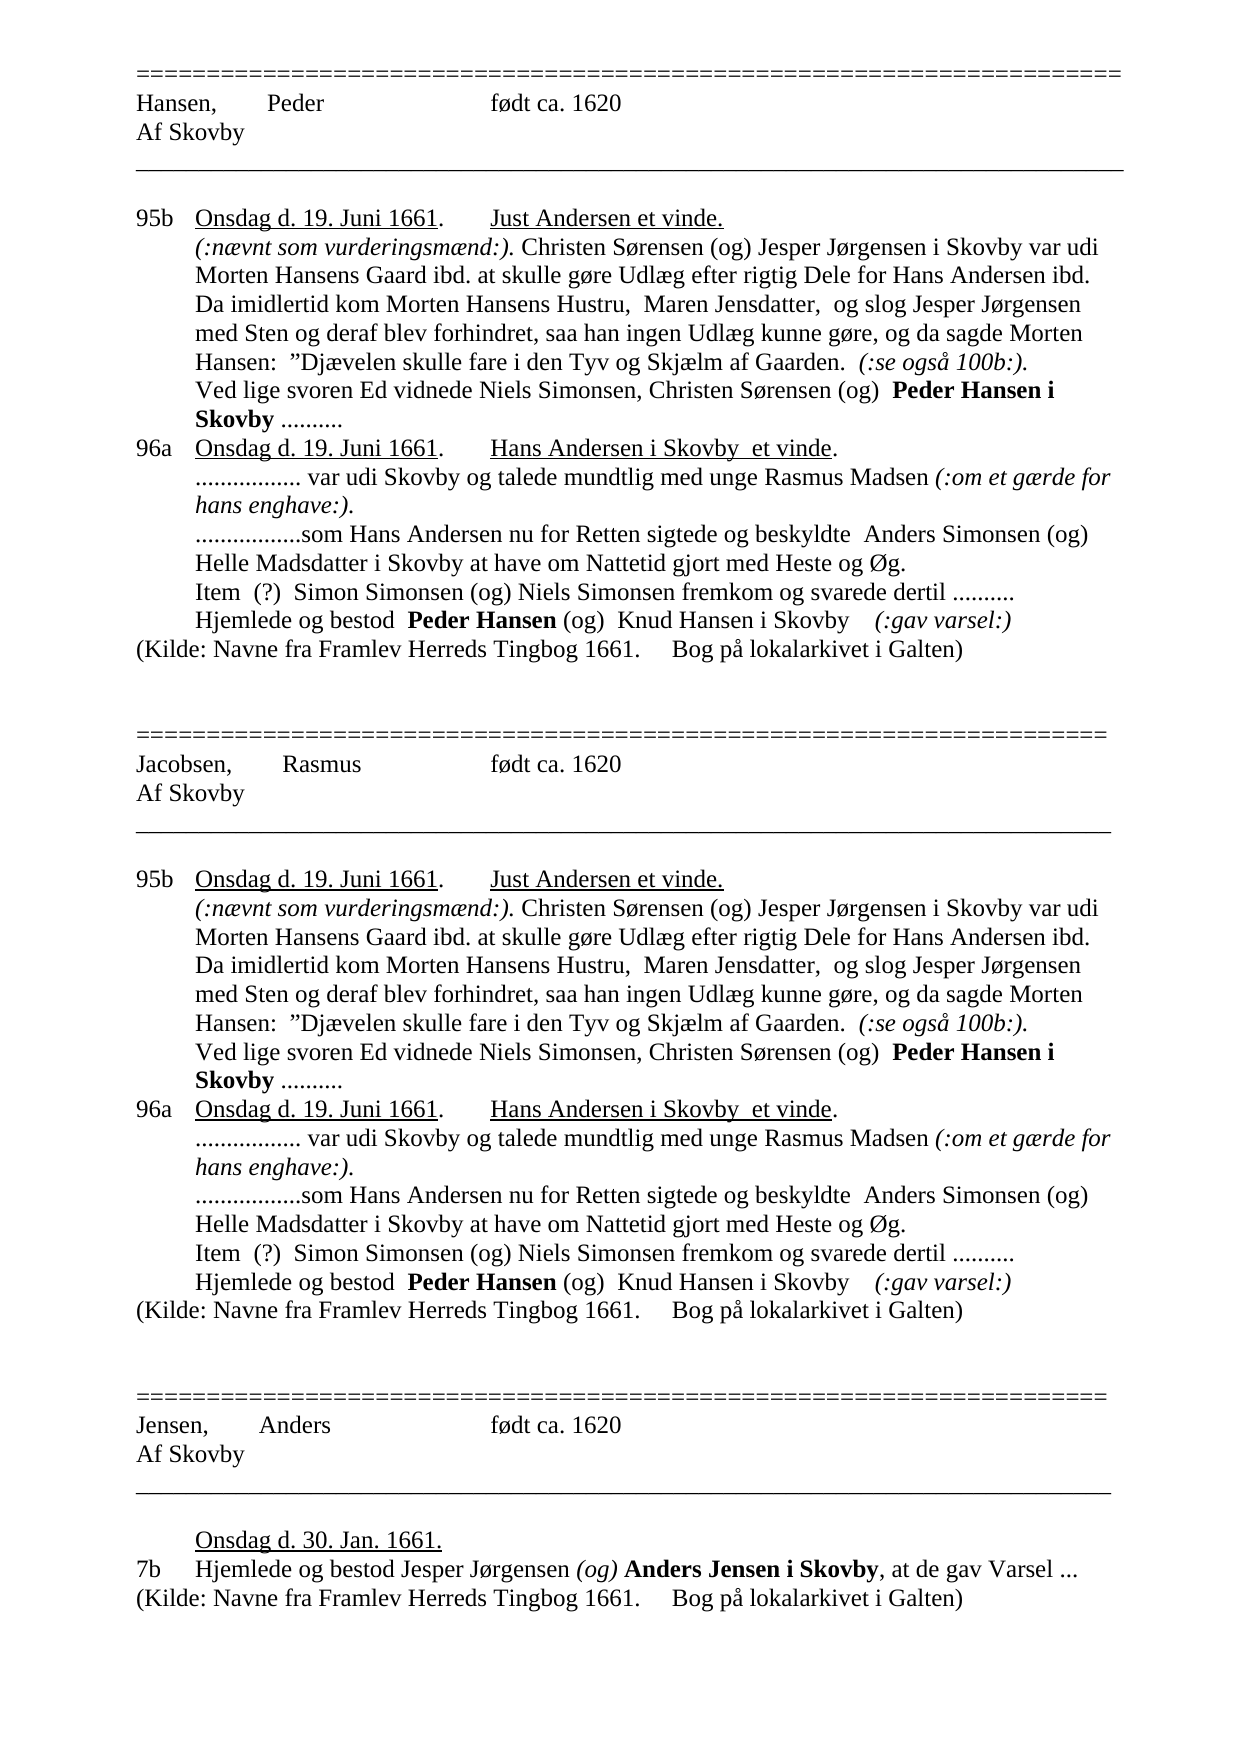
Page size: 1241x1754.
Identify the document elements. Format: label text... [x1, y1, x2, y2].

text 95b Onsdag d. 19. Juni 1661. Just Andersen et vinde. [136, 203, 1146, 232]
text (Kilde: Navne fra Framlev Herreds Tingbog 1661. Bog på lokalarkivet i Galten) [136, 1583, 1146, 1612]
text Da imidlertid kom Morten Hansens Hustru, Maren Jensdatter, og slog Jesper Jørgensen [136, 289, 1146, 318]
text ______________________________________________________________________________ [136, 807, 1146, 835]
text Jensen, Anders født ca. 1620 [136, 1410, 1146, 1439]
text Af Skovby [136, 778, 1146, 807]
text med Sten og deraf blev forhindret, saa han ingen Udlæg kunne gøre, og da sagde Morten [136, 318, 1146, 347]
text Jacobsen, Rasmus født ca. 1620 [136, 749, 1146, 778]
text med Sten og deraf blev forhindret, saa han ingen Udlæg kunne gøre, og da sagde Morten [136, 979, 1146, 1008]
text ................. var udi Skovby og talede mundtlig med unge Rasmus Madsen (:om et gærde for [136, 1123, 1146, 1152]
text Af Skovby [136, 117, 1146, 145]
text hans enghave:). [136, 490, 1146, 519]
text hans enghave:). [136, 1152, 1146, 1180]
text Hansen: ”Djævelen skulle fare i den Tyv og Skjælm af Gaarden. (:se også 100b:). [136, 347, 1146, 375]
text .................som Hans Andersen nu for Retten sigtede og beskyldte Anders Simonsen (og) [136, 519, 1146, 548]
text Ved lige svoren Ed vidnede Niels Simonsen, Christen Sørensen (og) Peder Hansen i [136, 1037, 1146, 1065]
text Ved lige svoren Ed vidnede Niels Simonsen, Christen Sørensen (og) Peder Hansen i [136, 375, 1146, 404]
text ====================================================================== [136, 59, 1146, 88]
text ______________________________________________________________________________ [136, 1468, 1146, 1497]
text Da imidlertid kom Morten Hansens Hustru, Maren Jensdatter, og slog Jesper Jørgensen [136, 950, 1146, 979]
text Af Skovby [136, 1439, 1146, 1468]
text (Kilde: Navne fra Framlev Herreds Tingbog 1661. Bog på lokalarkivet i Galten) [136, 1295, 1146, 1324]
text Hansen, Peder født ca. 1620 [136, 88, 1146, 117]
text Item (?) Simon Simonsen (og) Niels Simonsen fremkom og svarede dertil .......... [136, 577, 1146, 605]
text ===================================================================== [136, 720, 1146, 749]
text Item (?) Simon Simonsen (og) Niels Simonsen fremkom og svarede dertil .......... [136, 1238, 1146, 1267]
text ................. var udi Skovby og talede mundtlig med unge Rasmus Madsen (:om et gærde for [136, 462, 1146, 490]
text 95b Onsdag d. 19. Juni 1661. Just Andersen et vinde. [136, 864, 1146, 893]
text ===================================================================== [136, 1382, 1146, 1410]
text _______________________________________________________________________________ [136, 145, 1146, 174]
text Hansen: ”Djævelen skulle fare i den Tyv og Skjælm af Gaarden. (:se også 100b:). [136, 1008, 1146, 1037]
text Morten Hansens Gaard ibd. at skulle gøre Udlæg efter rigtig Dele for Hans Andersen ibd. [136, 260, 1146, 289]
text Hjemlede og bestod Peder Hansen (og) Knud Hansen i Skovby (:gav varsel:) [136, 1267, 1146, 1295]
text Skovby .......... [136, 404, 1146, 433]
text 7b Hjemlede og bestod Jesper Jørgensen (og) Anders Jensen i Skovby, at de gav Varsel ... [136, 1554, 1146, 1583]
text (:nævnt som vurderingsmænd:). Christen Sørensen (og) Jesper Jørgensen i Skovby var udi [136, 232, 1146, 260]
text 96a Onsdag d. 19. Juni 1661. Hans Andersen i Skovby et vinde. [136, 433, 1146, 462]
text Skovby .......... [136, 1065, 1146, 1094]
text Morten Hansens Gaard ibd. at skulle gøre Udlæg efter rigtig Dele for Hans Andersen ibd. [136, 922, 1146, 950]
text Helle Madsdatter i Skovby at have om Nattetid gjort med Heste og Øg. [136, 548, 1146, 577]
text Hjemlede og bestod Peder Hansen (og) Knud Hansen i Skovby (:gav varsel:) [136, 605, 1146, 634]
text Helle Madsdatter i Skovby at have om Nattetid gjort med Heste og Øg. [136, 1209, 1146, 1238]
text Onsdag d. 30. Jan. 1661. [136, 1525, 1146, 1554]
text 96a Onsdag d. 19. Juni 1661. Hans Andersen i Skovby et vinde. [136, 1094, 1146, 1123]
text (:nævnt som vurderingsmænd:). Christen Sørensen (og) Jesper Jørgensen i Skovby var udi [136, 893, 1146, 922]
text .................som Hans Andersen nu for Retten sigtede og beskyldte Anders Simonsen (og) [136, 1180, 1146, 1209]
text (Kilde: Navne fra Framlev Herreds Tingbog 1661. Bog på lokalarkivet i Galten) [136, 634, 1146, 663]
